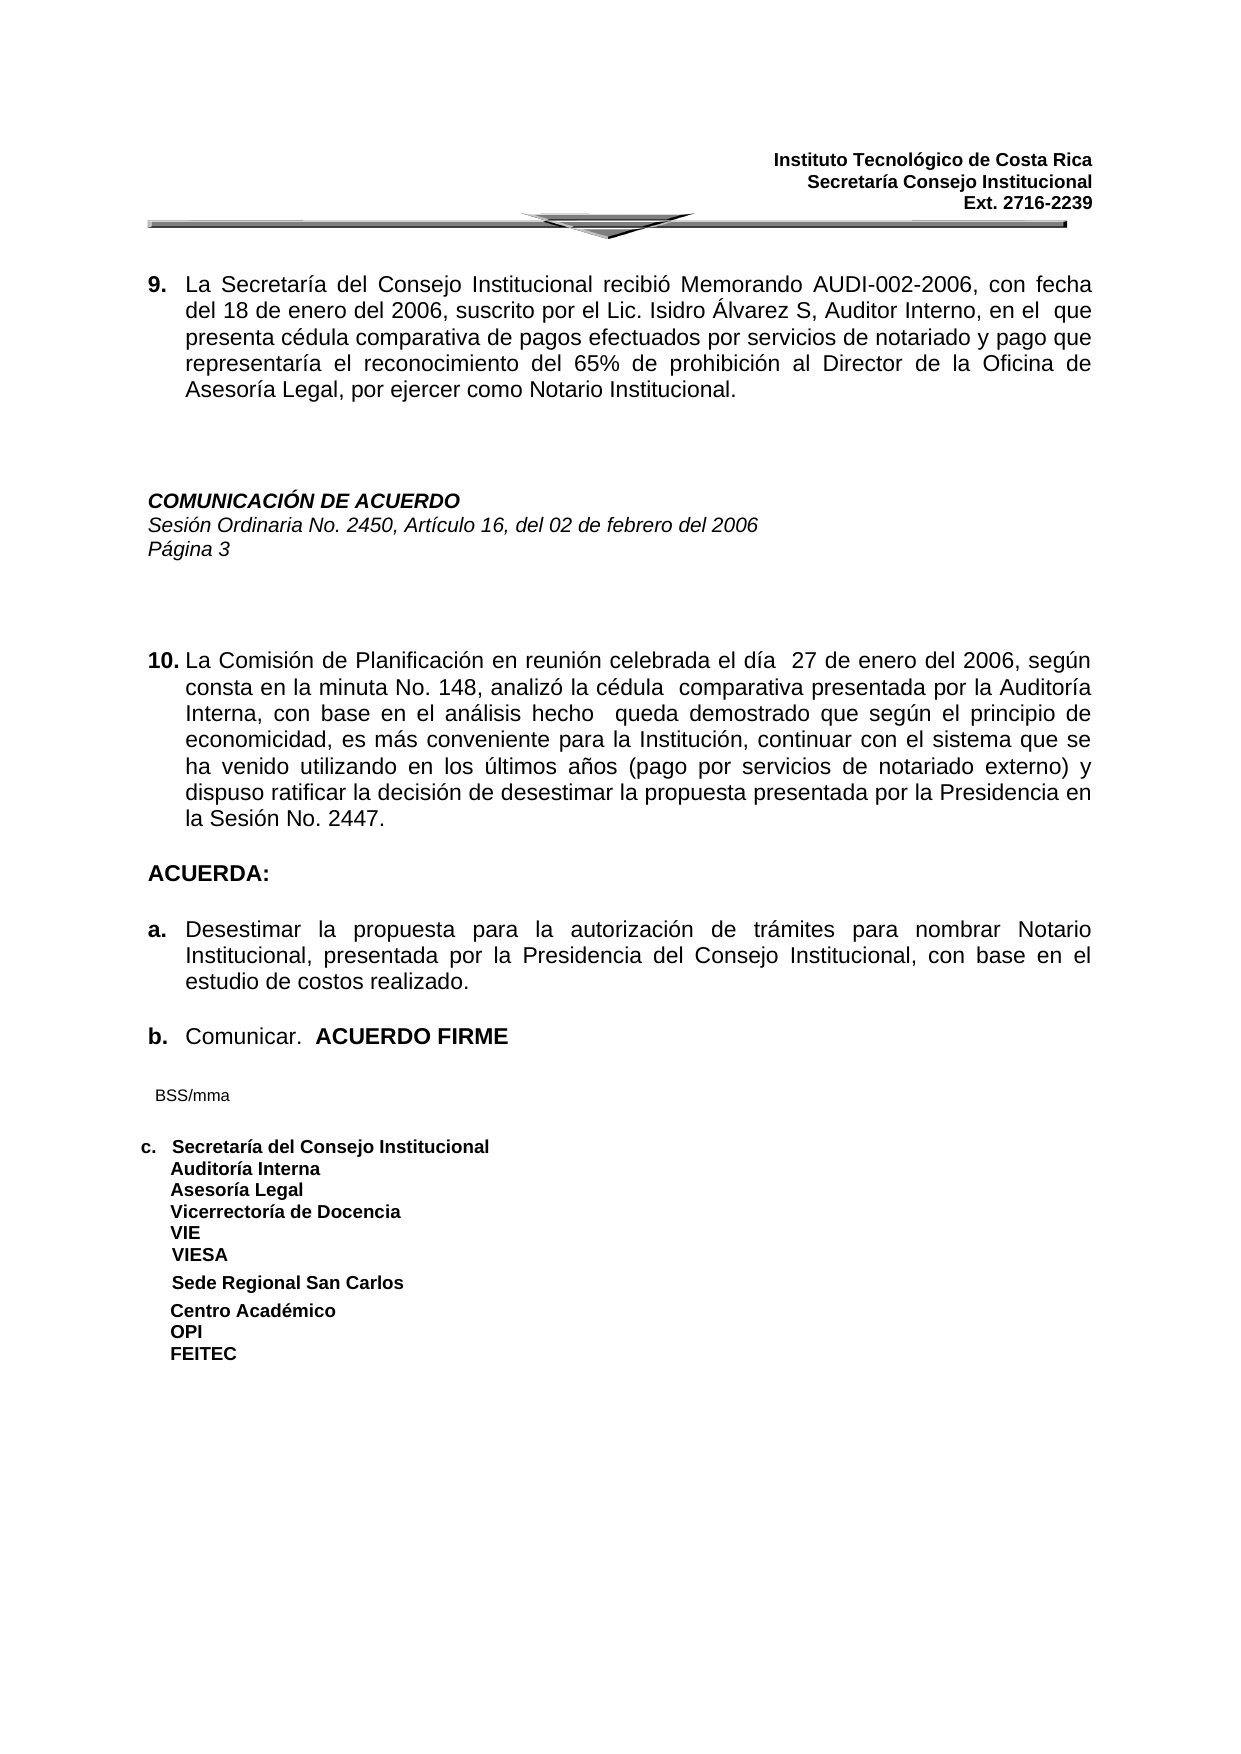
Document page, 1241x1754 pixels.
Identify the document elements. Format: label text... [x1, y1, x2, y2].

table_cell Vicerrectoría de Docencia [129, 1201, 624, 1222]
table_header c. Secretaría del Consejo Institucional [129, 1136, 624, 1157]
list Desestimar la propuesta para la autorización de trámites para nombrar Notario Institucional, presentada por la Presidencia del Consejo Institucional, con base en el estudio de costos realizado. [148, 916, 1092, 994]
list Comunicar. ACUERDO FIRME [148, 1023, 1092, 1050]
text COMUNICACIÓN DE ACUERDO [148, 489, 1092, 513]
text Página 3 [148, 537, 1092, 561]
text BSS/mma [148, 1078, 1092, 1107]
list La Secretaría del Consejo Institucional recibió Memorando AUDI-002-2006, con fecha del 18 de enero del 2006, suscrito por el Lic. Isidro Álvarez S, Auditor Interno, en el que presenta cédula comparativa de pagos efectuados por servicios de notariado y pago que representaría el reconocimiento del 65% de prohibición al Director de la Oficina de Asesoría Legal, por ejercer como Notario Institucional. [148, 271, 1092, 403]
list La Comisión de Planificación en reunión celebrada el día 27 de enero del 2006, según consta en la minuta No. 148, analizó la cédula comparativa presentada por la Auditoría Interna, con base en el análisis hecho queda demostrado que según el principio de economicidad, es más conveniente para la Institución, continuar con el sistema que se ha venido utilizando en los últimos años (pago por servicios de notariado externo) y dispuso ratificar la decisión de desestimar la propuesta presentada por la Presidencia en la Sesión No. 2447. [148, 647, 1092, 832]
table_cell VIESA [129, 1244, 624, 1272]
table_cell Sede Regional San Carlos [129, 1272, 624, 1299]
table_cell Centro Académico [129, 1299, 624, 1321]
table_cell VIE [129, 1222, 624, 1244]
text Sesión Ordinaria No. 2450, Artículo 16, del 02 de febrero del 2006 [148, 513, 1092, 537]
table_cell FEITEC [129, 1343, 624, 1364]
table_cell Auditoría Interna [129, 1158, 624, 1179]
table_cell Asesoría Legal [129, 1179, 624, 1201]
text ACUERDA: [148, 860, 1092, 887]
table_cell OPI [129, 1321, 624, 1342]
picture [147, 213, 1068, 239]
